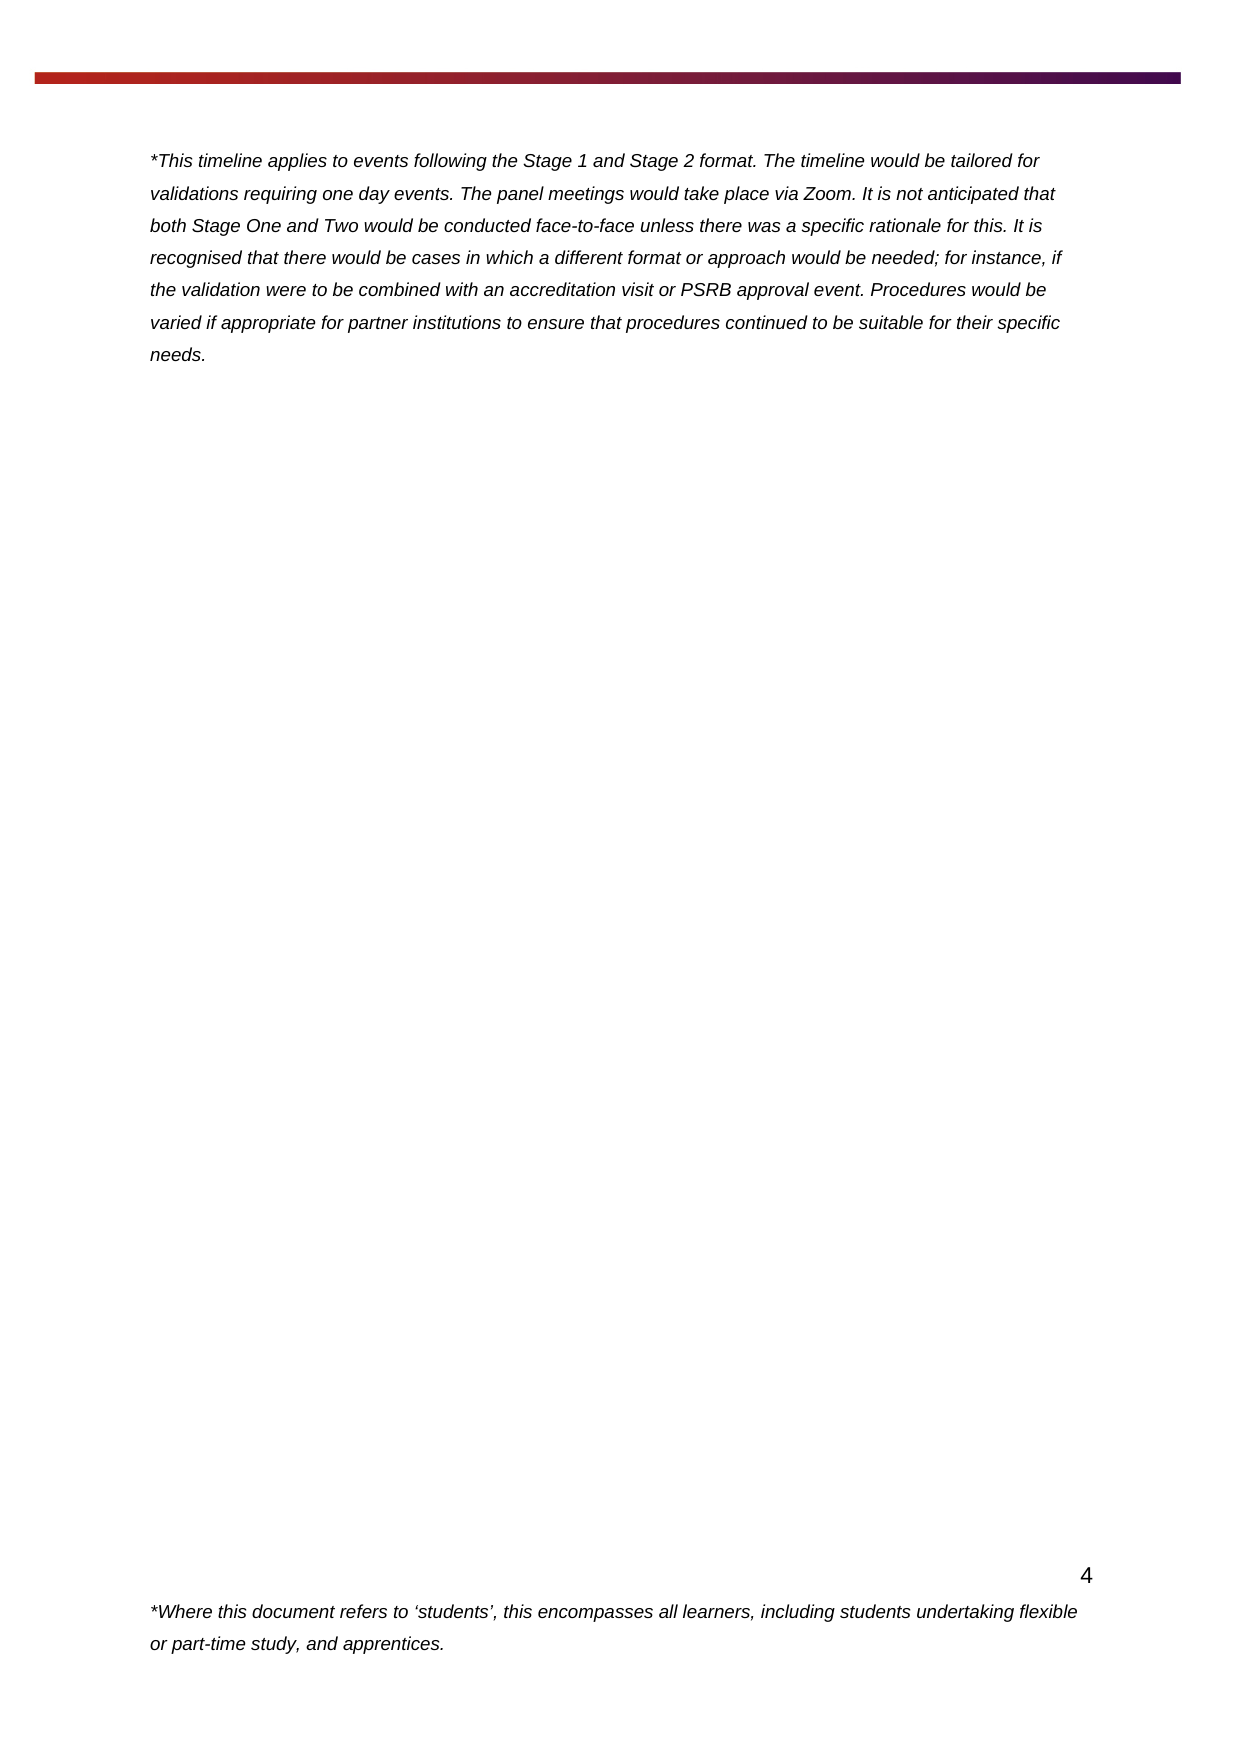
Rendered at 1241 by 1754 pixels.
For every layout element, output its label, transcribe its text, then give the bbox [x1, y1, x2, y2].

picture [0, 0, 1218, 1669]
text *This timeline applies to events following the Stage 1 and Stage 2 format. The timeline would be tailored for validations requiring one day events. The panel meetings would take place via Zoom. It is not anticipated that both Stage One and Two would be conducted face-to-face unless there was a specific rationale for this. It is recognised that there would be cases in which a different format or approach would be needed; for instance, if the validation were to be combined with an accreditation visit or PSRB approval event. Procedures would be varied if appropriate for partner institutions to ensure that procedures continued to be suitable for their specific needs. [150, 150, 1093, 365]
